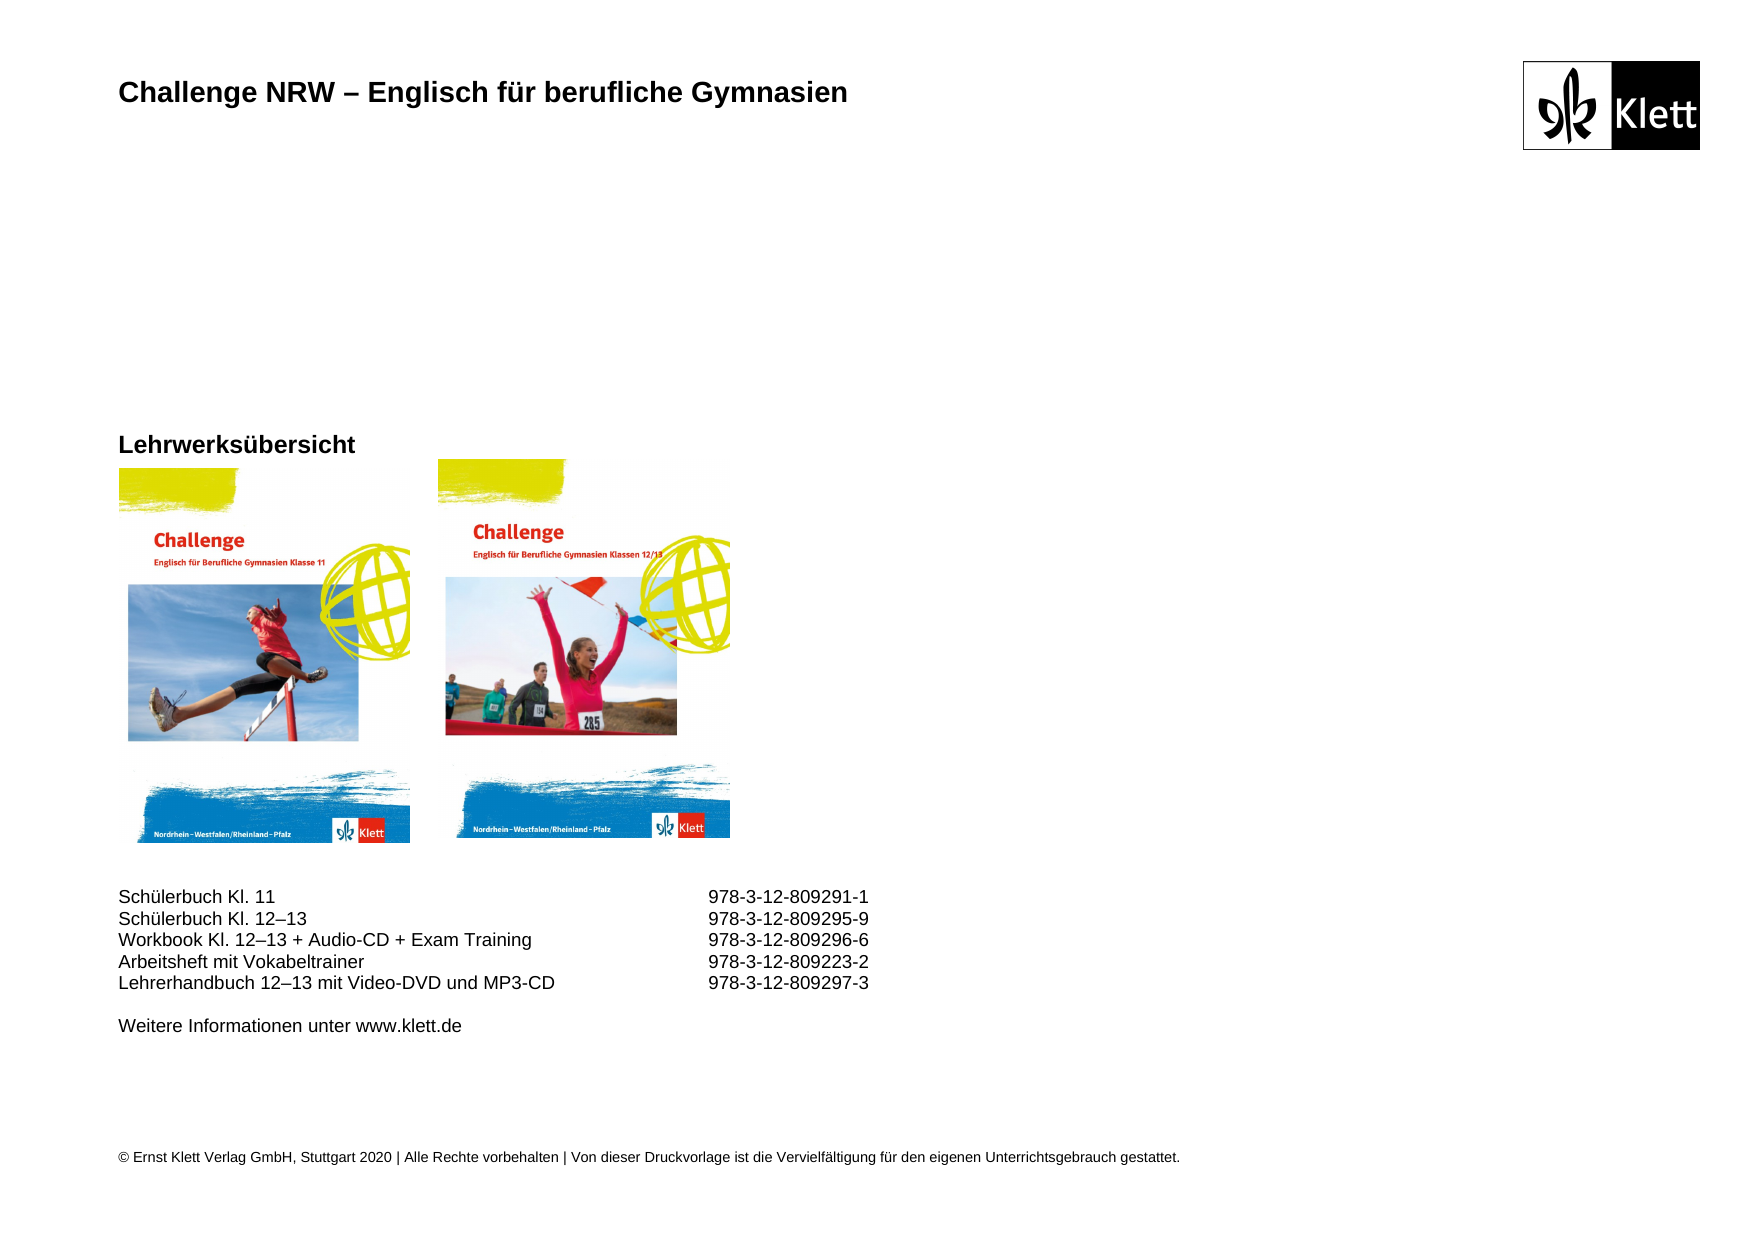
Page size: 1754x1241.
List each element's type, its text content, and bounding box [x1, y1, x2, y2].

picture [513, 826, 550, 833]
text Weitere Informationen unter www.klett.de [118, 1015, 1636, 1037]
text Lehrwerksübersicht [118, 429, 1636, 458]
picture [274, 829, 290, 838]
picture [195, 831, 226, 839]
picture [331, 814, 397, 843]
text Arbeitsheft mit Vokabeltrainer 978-3-12-809223-2 Lehrerhandbuch 12–13 mit Video-DVD und MP3-CD 978-3-12-809297-3 [118, 951, 1636, 994]
picture [651, 811, 717, 838]
picture [438, 459, 730, 838]
text Schülerbuch Kl. 12–13 978-3-12-809295-9 [118, 907, 1636, 929]
picture [594, 826, 610, 833]
text Schülerbuch Kl. 11 978-3-12-809291-1 [118, 886, 1636, 907]
picture [482, 827, 508, 832]
picture [167, 832, 188, 838]
picture [1523, 61, 1700, 150]
text Workbook Kl. 12–13 + Audio-CD + Exam Training 978-3-12-809296-6 [118, 929, 1636, 951]
picture [551, 827, 587, 833]
picture [119, 468, 410, 843]
picture [232, 832, 267, 837]
